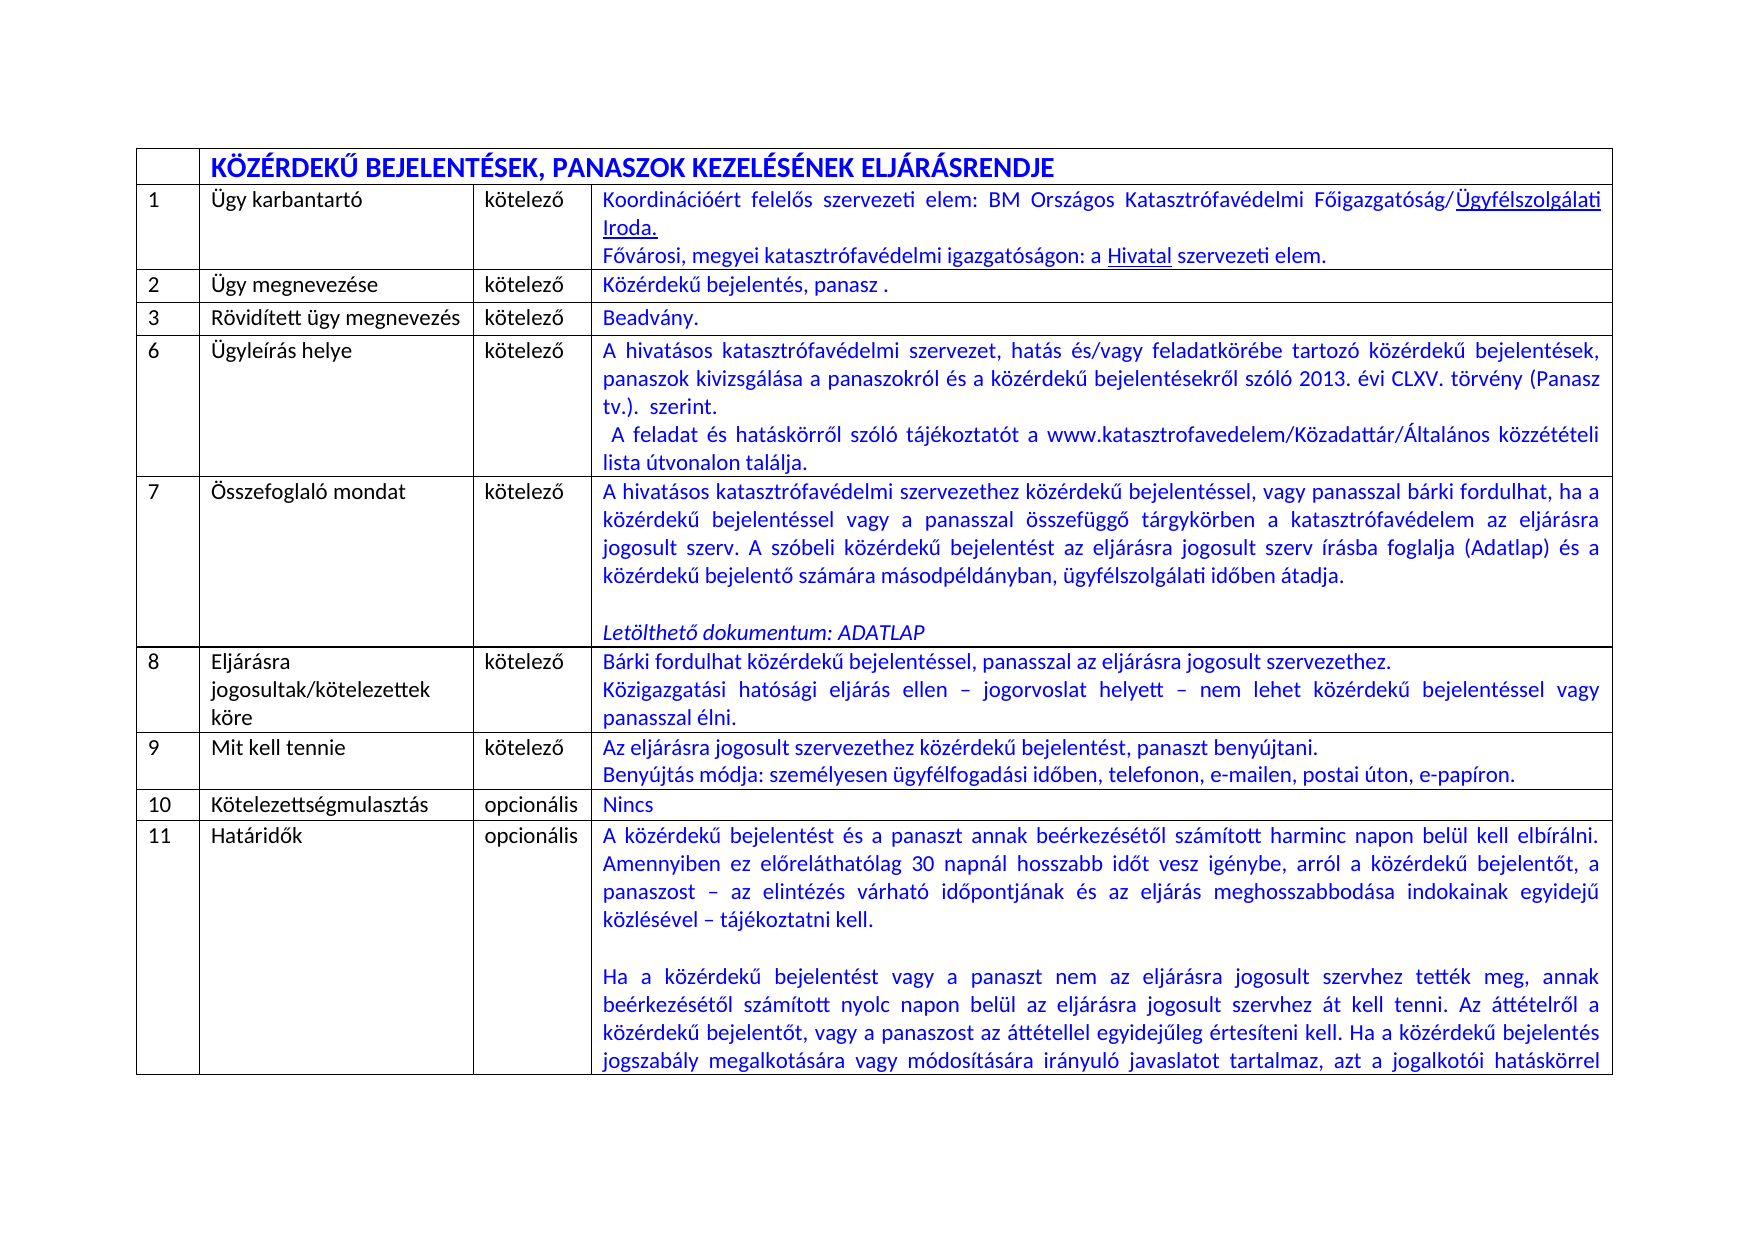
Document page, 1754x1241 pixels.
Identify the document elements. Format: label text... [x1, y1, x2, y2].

table_cell Nincs [592, 790, 1612, 820]
table_cell Rövidített ügy megnevezés [200, 303, 473, 335]
table_cell Beadvány. [592, 303, 1612, 335]
table_cell Ügy megnevezése [200, 270, 473, 302]
table_header [137, 149, 199, 184]
table_cell kötelező [474, 270, 591, 302]
table_cell Határidők [200, 821, 473, 1074]
table_cell Összefoglaló mondat [200, 477, 473, 646]
table_cell 2 [137, 270, 199, 302]
table_cell 3 [137, 303, 199, 335]
table_cell kötelező [474, 477, 591, 646]
table_cell 10 [137, 790, 199, 820]
table_cell Az eljárásra jogosult szervezethez közérdekű bejelentést, panaszt benyújtani. Benyújtás módja: személyesen ügyfélfogadási időben, telefonon, e-mailen, postai úton, e-papíron. [592, 733, 1612, 789]
table_cell Közérdekű bejelentés, panasz . [592, 270, 1612, 302]
table_cell Ügy karbantartó [200, 185, 473, 269]
table_cell Mit kell tennie [200, 733, 473, 789]
table_cell Eljárásra jogosultak/kötelezettek köre [200, 648, 473, 732]
table_cell 6 [137, 336, 199, 476]
table_cell Bárki fordulhat közérdekű bejelentéssel, panasszal az eljárásra jogosult szervezethez. Közigazgatási hatósági eljárás ellen – jogorvoslat helyett – nem lehet közérdekű bejelentéssel vagy panasszal élni. [592, 648, 1612, 732]
table_cell Ügyleírás helye [200, 336, 473, 476]
table_cell kötelező [474, 303, 591, 335]
table_cell Koordinációért felelős szervezeti elem: BM Országos Katasztrófavédelmi Főigazgatóság/Ügyfélszolgálati Iroda. Fővárosi, megyei katasztrófavédelmi igazgatóságon: a Hivatal szervezeti elem. [592, 185, 1612, 269]
table_cell 11 [137, 821, 199, 1074]
table_cell 1 [137, 185, 199, 269]
table_cell opcionális [474, 821, 591, 1074]
table_cell 9 [137, 733, 199, 789]
table_cell 8 [137, 648, 199, 732]
table_cell kötelező [474, 733, 591, 789]
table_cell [592, 821, 1612, 1074]
table_cell kötelező [474, 185, 591, 269]
table_cell A hivatásos katasztrófavédelmi szervezet, hatás és/vagy feladatkörébe tartozó közérdekű bejelentések, panaszok kivizsgálása a panaszokról és a közérdekű bejelentésekről szóló 2013. évi CLXV. törvény (Panasz tv.). szerint. A feladat és hatáskörről szóló tájékoztatót a www.katasztrofavedelem/Közadattár/Általános közzétételi lista útvonalon találja. [592, 336, 1612, 476]
table_cell kötelező [474, 648, 591, 732]
table_cell 7 [137, 477, 199, 646]
table_cell opcionális [474, 790, 591, 820]
table_cell kötelező [474, 336, 591, 476]
table_cell Kötelezettségmulasztás [200, 790, 473, 820]
table_header KÖZÉRDEKŰ BEJELENTÉSEK, PANASZOK KEZELÉSÉNEK ELJÁRÁSRENDJE [200, 149, 1612, 184]
table_cell A hivatásos katasztrófavédelmi szervezethez közérdekű bejelentéssel, vagy panasszal bárki fordulhat, ha a közérdekű bejelentéssel vagy a panasszal összefüggő tárgykörben a katasztrófavédelem az eljárásra jogosult szerv. A szóbeli közérdekű bejelentést az eljárásra jogosult szerv írásba foglalja (Adatlap) és a közérdekű bejelentő számára másodpéldányban, ügyfélszolgálati időben átadja. Letölthető dokumentum: ADATLAP [592, 477, 1612, 646]
